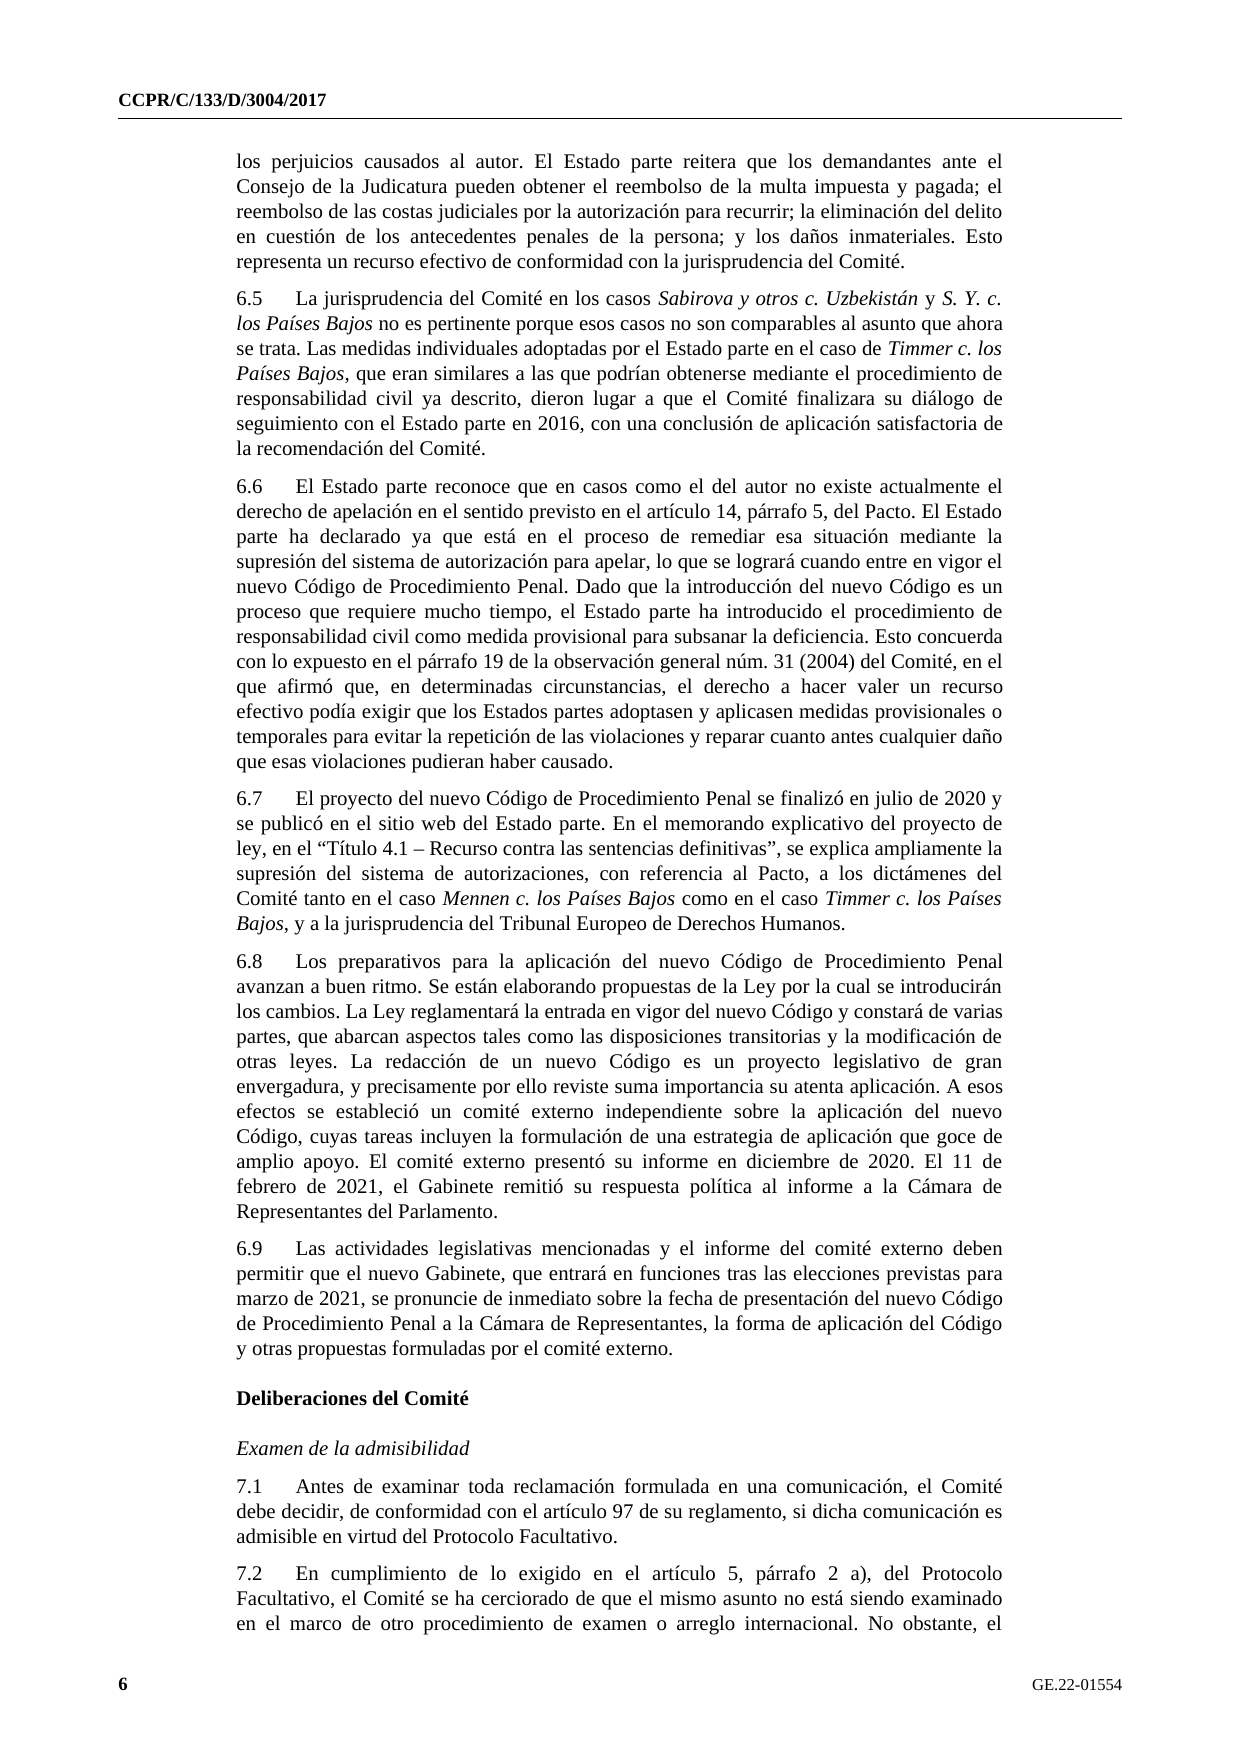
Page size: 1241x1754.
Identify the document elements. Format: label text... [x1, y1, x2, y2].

text 6.6 El Estado parte reconoce que en casos como el del autor no existe actualmente el derecho de apelación en el sentido previsto en el artículo 14, párrafo 5, del Pacto. El Estado parte ha declarado ya que está en el proceso de remediar esa situación mediante la supresión del sistema de autorización para apelar, lo que se logrará cuando entre en vigor el nuevo Código de Procedimiento Penal. Dado que la introducción del nuevo Código es un proceso que requiere mucho tiempo, el Estado parte ha introducido el procedimiento de responsabilidad civil como medida provisional para subsanar la deficiencia. Esto concuerda con lo expuesto en el párrafo 19 de la observación general núm. 31 (2004) del Comité, en el que afirmó que, en determinadas circunstancias, el derecho a hacer valer un recurso efectivo podía exigir que los Estados partes adoptasen y aplicasen medidas provisionales o temporales para evitar la repetición de las violaciones y reparar cuanto antes cualquier daño que esas violaciones pudieran haber causado. [236, 473, 1004, 773]
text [236, 1560, 1004, 1635]
text 6.8 Los preparativos para la aplicación del nuevo Código de Procedimiento Penal avanzan a buen ritmo. Se están elaborando propuestas de la Ley por la cual se introducirán los cambios. La Ley reglamentará la entrada en vigor del nuevo Código y constará de varias partes, que abarcan aspectos tales como las disposiciones transitorias y la modificación de otras leyes. La redacción de un nuevo Código es un proyecto legislativo de gran envergadura, y precisamente por ello reviste suma importancia su atenta aplicación. A esos efectos se estableció un comité externo independiente sobre la aplicación del nuevo Código, cuyas tareas incluyen la formulación de una estrategia de aplicación que goce de amplio apoyo. El comité externo presentó su informe en diciembre de 2020. El 11 de febrero de 2021, el Gabinete remitió su respuesta política al informe a la Cámara de Representantes del Parlamento. [236, 948, 1004, 1223]
text 6.5 La jurisprudencia del Comité en los casos Sabirova y otros c. Uzbekistán y S. Y. c. los Países Bajos no es pertinente porque esos casos no son comparables al asunto que ahora se trata. Las medidas individuales adoptadas por el Estado parte en el caso de Timmer c. los Países Bajos, que eran similares a las que podrían obtenerse mediante el procedimiento de responsabilidad civil ya descrito, dieron lugar a que el Comité finalizara su diálogo de seguimiento con el Estado parte en 2016, con una conclusión de aplicación satisfactoria de la recomendación del Comité. [236, 285, 1004, 460]
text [236, 148, 1004, 273]
text 6.7 El proyecto del nuevo Código de Procedimiento Penal se finalizó en julio de 2020 y se publicó en el sitio web del Estado parte. En el memorando explicativo del proyecto de ley, en el “Título 4.1 – Recurso contra las sentencias definitivas”, se explica ampliamente la supresión del sistema de autorizaciones, con referencia al Pacto, a los dictámenes del Comité tanto en el caso Mennen c. los Países Bajos como en el caso Timmer c. los Países Bajos, y a la jurisprudencia del Tribunal Europeo de Derechos Humanos. [236, 785, 1004, 935]
text Examen de la admisibilidad [118, 1435, 1004, 1460]
text 6.9 Las actividades legislativas mencionadas y el informe del comité externo deben permitir que el nuevo Gabinete, que entrará en funciones tras las elecciones previstas para marzo de 2021, se pronuncie de inmediato sobre la fecha de presentación del nuevo Código de Procedimiento Penal a la Cámara de Representantes, la forma de aplicación del Código y otras propuestas formuladas por el comité externo. [236, 1235, 1004, 1360]
text 7.1 Antes de examinar toda reclamación formulada en una comunicación, el Comité debe decidir, de conformidad con el artículo 97 de su reglamento, si dicha comunicación es admisible en virtud del Protocolo Facultativo. [236, 1473, 1004, 1548]
text Deliberaciones del Comité [118, 1385, 1004, 1410]
